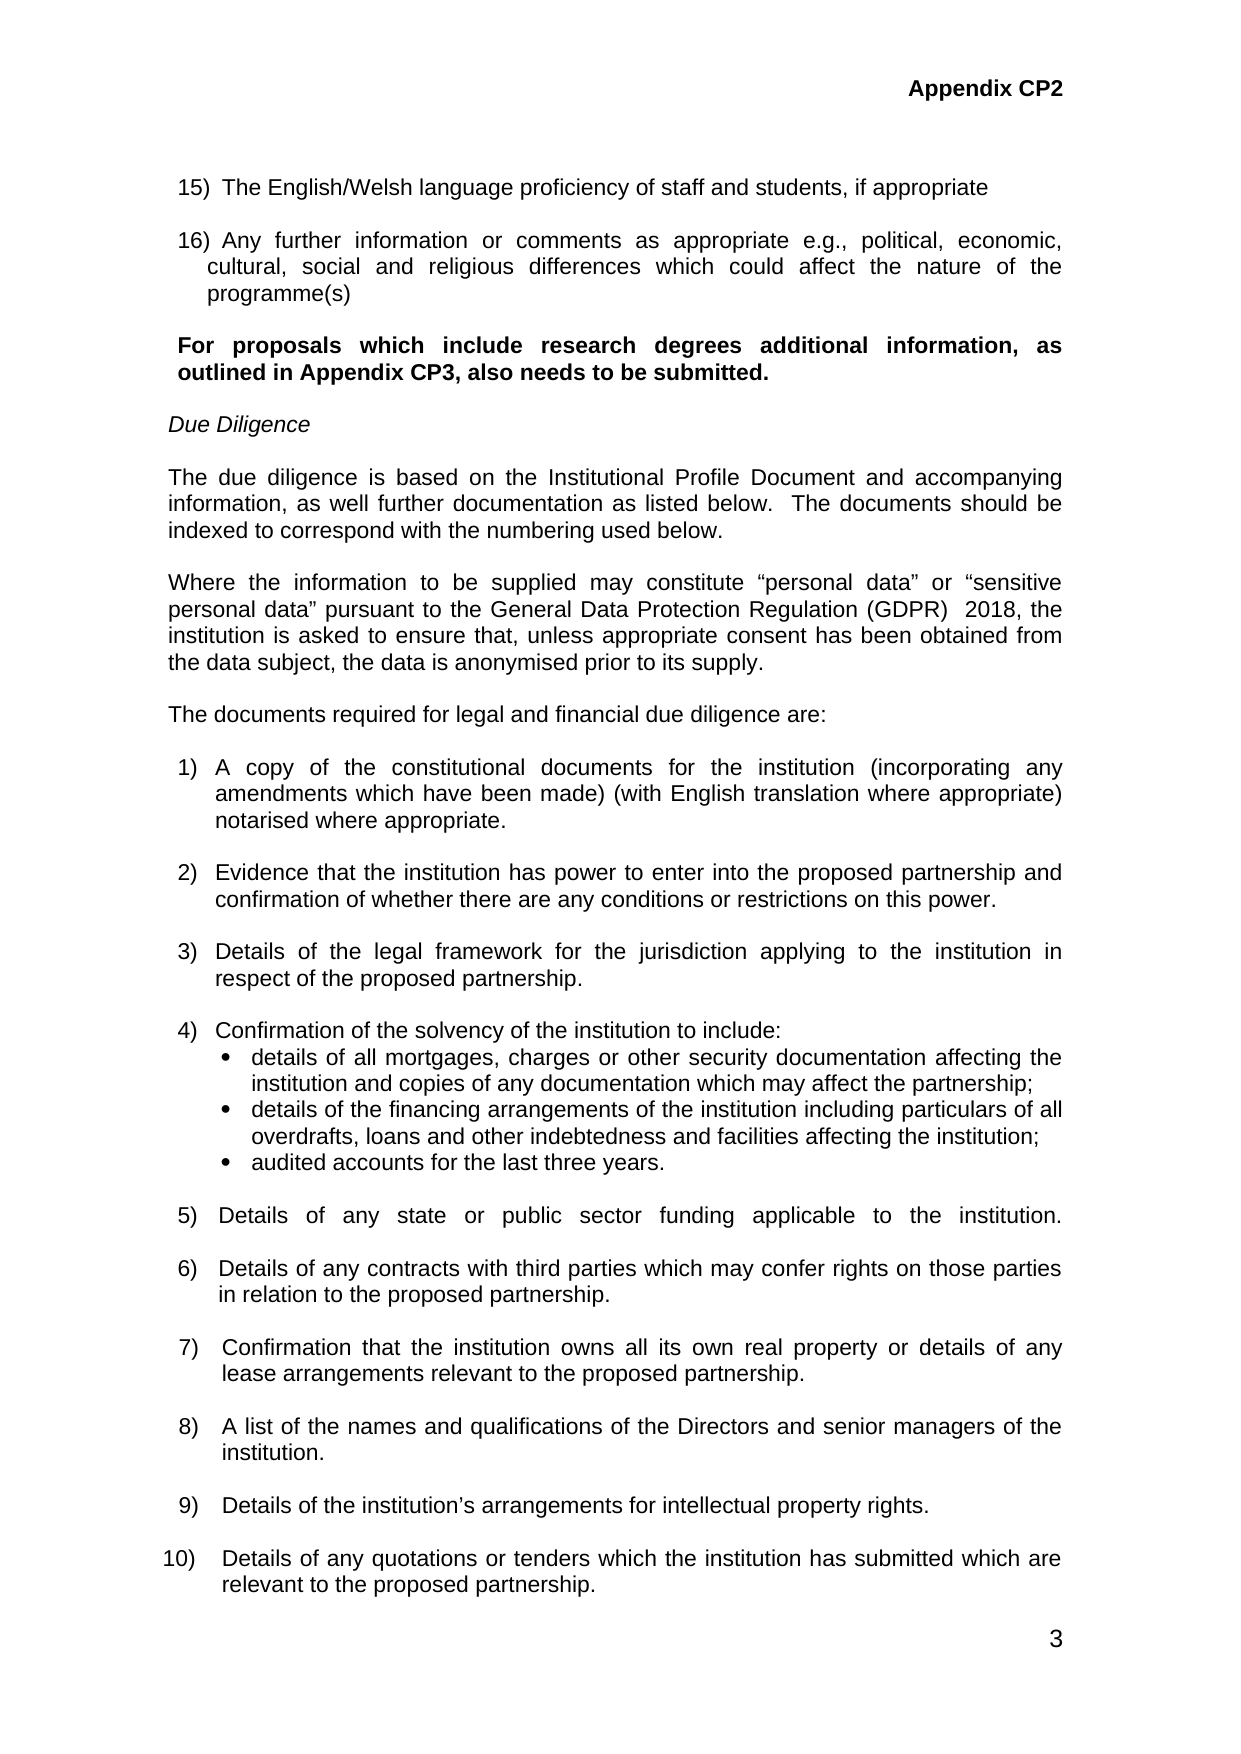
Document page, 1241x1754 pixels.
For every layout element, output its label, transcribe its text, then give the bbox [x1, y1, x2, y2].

list Details of any state or public sector funding applicable to the institution. [177, 1202, 1063, 1254]
text For proposals which include research degrees additional information, as outlined in Appendix CP3, also needs to be submitted. [177, 332, 1063, 385]
list Confirmation of the solvency of the institution to include: [177, 1017, 1063, 1044]
text Where the information to be supplied may constitute “personal data” or “sensitive personal data” pursuant to the General Data Protection Regulation (GDPR) 2018, the institution is asked to ensure that, unless appropriate consent has been obtained from the data subject, the data is anonymised prior to its supply. [168, 569, 1063, 675]
list Details of any contracts with third parties which may confer rights on those parties in relation to the proposed partnership. [177, 1254, 1063, 1307]
list Details of any quotations or tenders which the institution has submitted which are relevant to the proposed partnership. [162, 1544, 1063, 1597]
list The English/Welsh language proficiency of staff and students, if appropriate [177, 174, 1063, 200]
list Evidence that the institution has power to enter into the proposed partnership and confirmation of whether there are any conditions or restrictions on this power. [177, 859, 1063, 912]
list audited accounts for the last three years. [222, 1149, 1063, 1202]
list details of all mortgages, charges or other security documentation affecting the institution and copies of any documentation which may affect the partnership; [222, 1044, 1063, 1096]
text The documents required for legal and financial due diligence are: [168, 701, 1063, 727]
list Confirmation that the institution owns all its own real property or details of any lease arrangements relevant to the proposed partnership. [178, 1334, 1063, 1386]
list details of the financing arrangements of the institution including particulars of all overdrafts, loans and other indebtedness and facilities affecting the institution; [222, 1096, 1063, 1149]
list Details of the legal framework for the jurisdiction applying to the institution in respect of the proposed partnership. [177, 938, 1063, 991]
list Details of the institution’s arrangements for intellectual property rights. [178, 1492, 1063, 1518]
text Due Diligence [168, 411, 1063, 438]
list Any further information or comments as appropriate e.g., political, economic, cultural, social and religious differences which could affect the nature of the programme(s) [177, 227, 1063, 306]
list A copy of the constitutional documents for the institution (incorporating any amendments which have been made) (with English translation where appropriate) notarised where appropriate. [177, 754, 1063, 833]
text The due diligence is based on the Institutional Profile Document and accompanying information, as well further documentation as listed below. The documents should be indexed to correspond with the numbering used below. [168, 464, 1063, 543]
list A list of the names and qualifications of the Directors and senior managers of the institution. [178, 1413, 1063, 1465]
